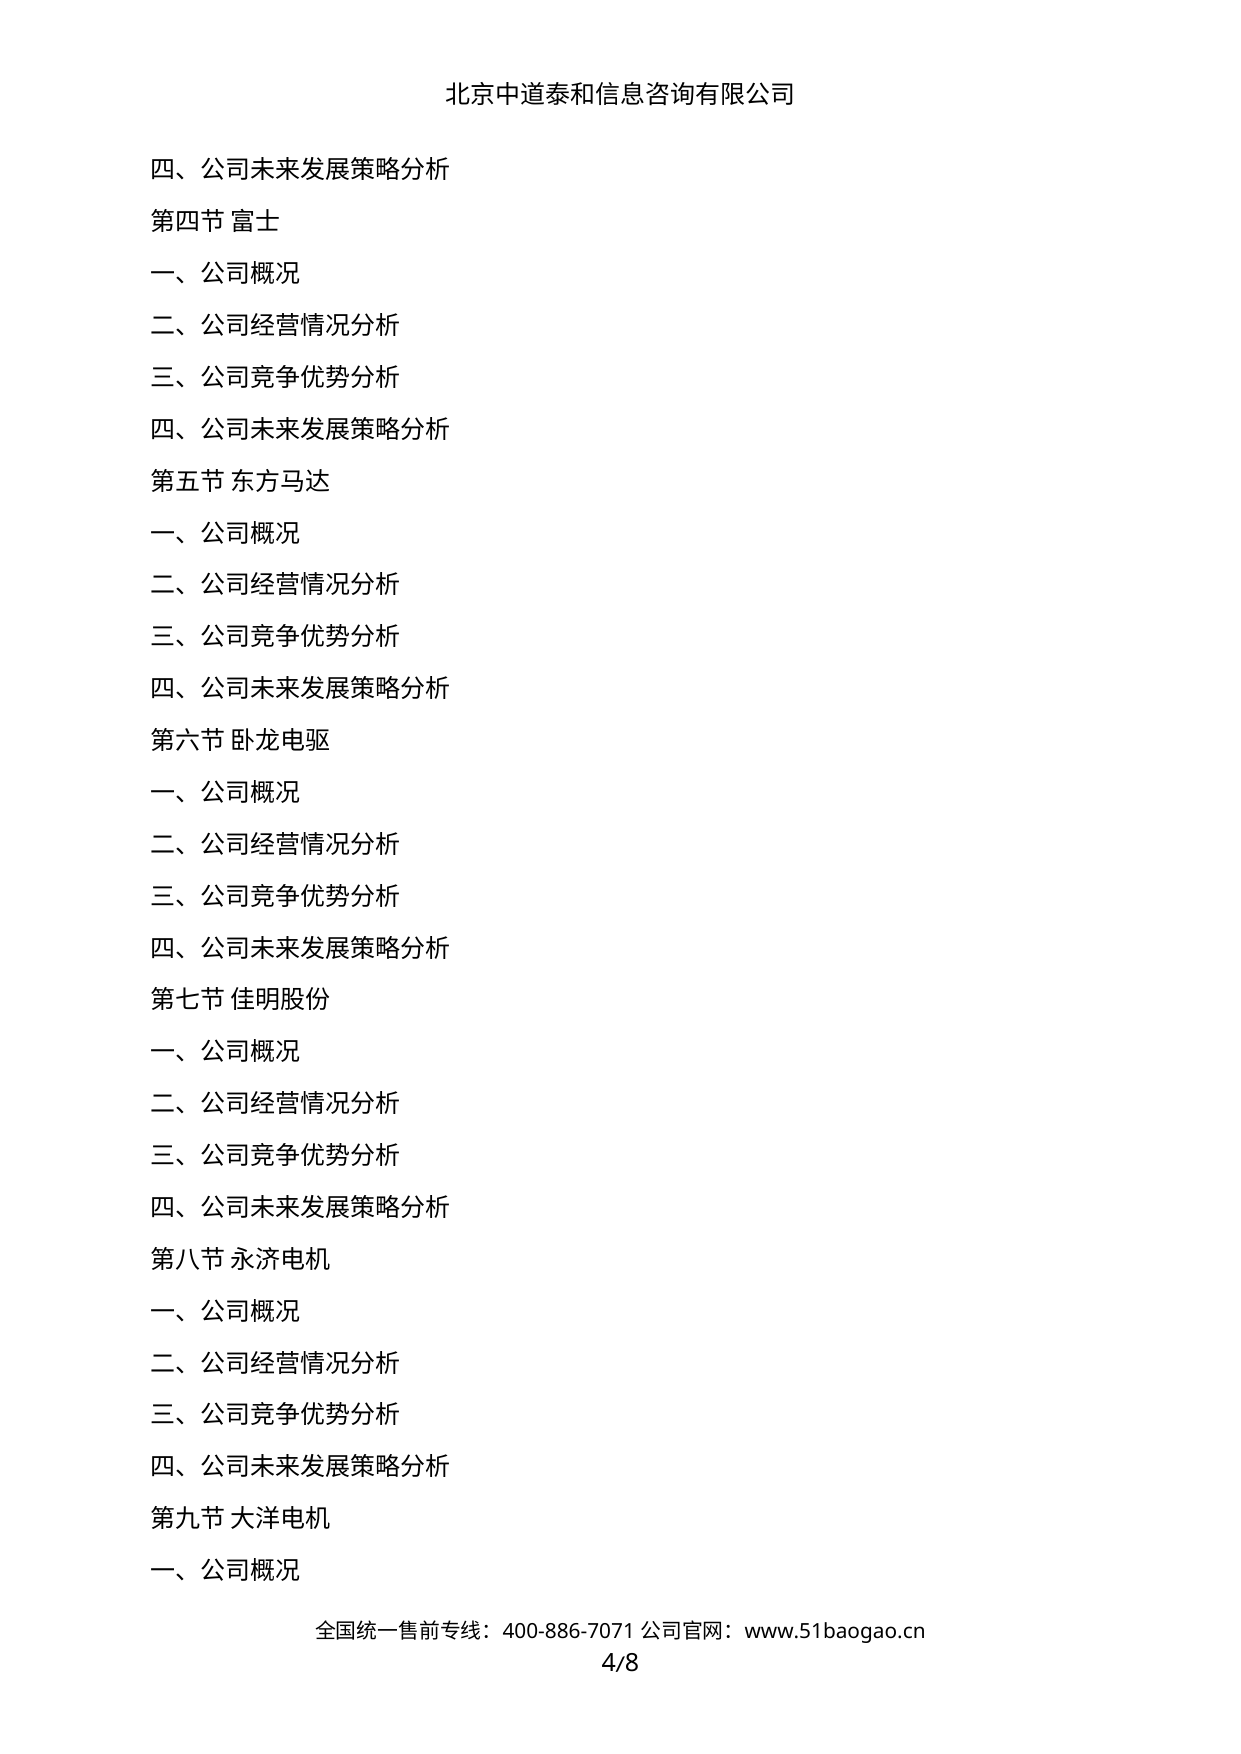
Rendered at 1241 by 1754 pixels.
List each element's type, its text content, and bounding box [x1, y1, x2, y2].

text 三、公司竞争优势分析 [150, 1395, 1090, 1431]
text 三、公司竞争优势分析 [150, 1136, 1090, 1172]
text 一、公司概况 [150, 513, 1090, 549]
text 四、公司未来发展策略分析 [150, 1447, 1090, 1483]
text 第九节 大洋电机 [150, 1499, 1090, 1535]
text 第六节 卧龙电驱 [150, 721, 1090, 757]
text 一、公司概况 [150, 1551, 1090, 1587]
text 第八节 永济电机 [150, 1239, 1090, 1276]
text 二、公司经营情况分析 [150, 1343, 1090, 1379]
text 四、公司未来发展策略分析 [150, 150, 1090, 186]
text 一、公司概况 [150, 1291, 1090, 1327]
text 第五节 东方马达 [150, 461, 1090, 497]
text 一、公司概况 [150, 1032, 1090, 1068]
text 三、公司竞争优势分析 [150, 876, 1090, 912]
text 第四节 富士 [150, 202, 1090, 238]
text 四、公司未来发展策略分析 [150, 928, 1090, 964]
text 一、公司概况 [150, 772, 1090, 809]
text 二、公司经营情况分析 [150, 1084, 1090, 1120]
text 第七节 佳明股份 [150, 980, 1090, 1016]
text 二、公司经营情况分析 [150, 565, 1090, 601]
text 一、公司概况 [150, 254, 1090, 290]
text 二、公司经营情况分析 [150, 824, 1090, 861]
text 三、公司竞争优势分析 [150, 617, 1090, 653]
text 四、公司未来发展策略分析 [150, 669, 1090, 705]
text 二、公司经营情况分析 [150, 306, 1090, 342]
text 四、公司未来发展策略分析 [150, 409, 1090, 446]
text 三、公司竞争优势分析 [150, 357, 1090, 394]
text 四、公司未来发展策略分析 [150, 1187, 1090, 1224]
